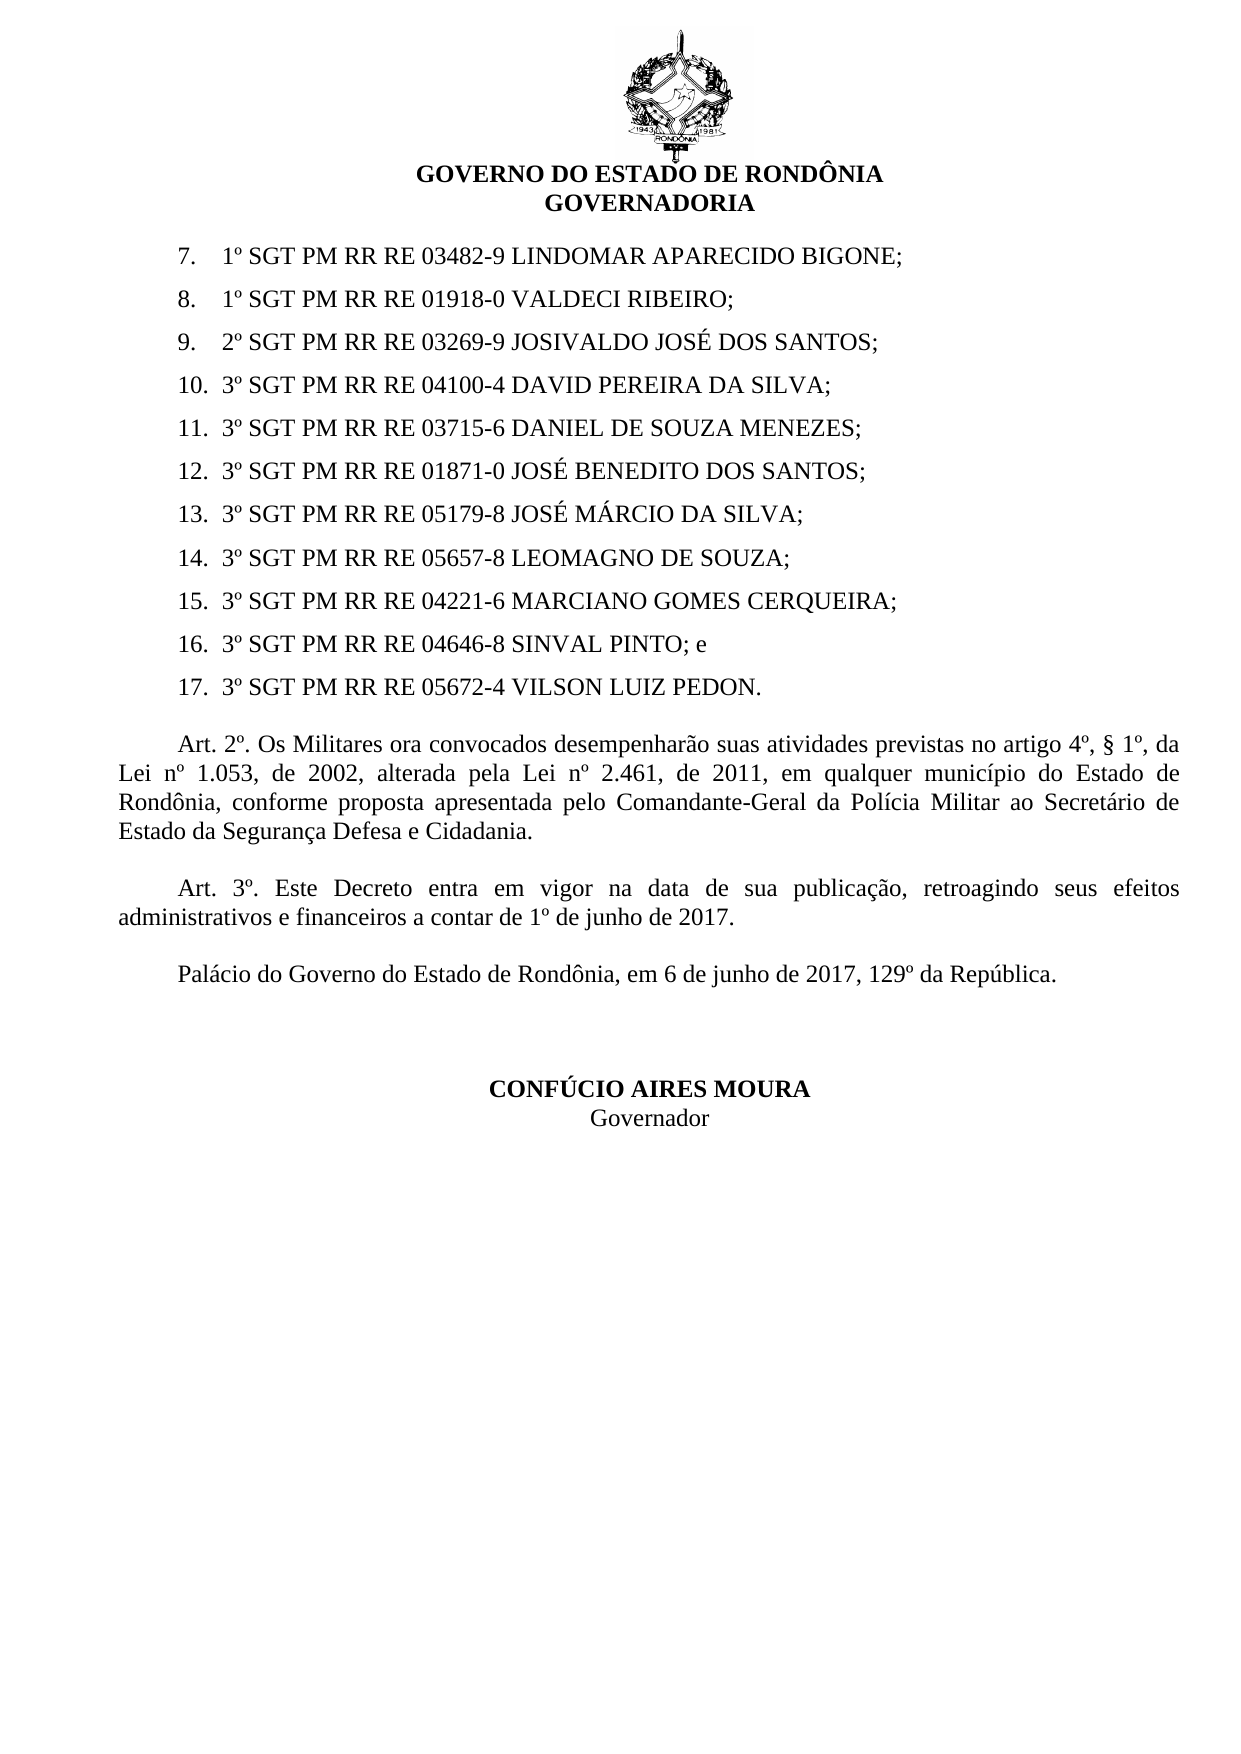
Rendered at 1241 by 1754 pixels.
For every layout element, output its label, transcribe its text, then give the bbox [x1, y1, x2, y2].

list 1º SGT PM RR RE 03482-9 LINDOMAR APARECIDO BIGONE; [177, 241, 1181, 269]
list 3º SGT PM RR RE 04646-8 SINVAL PINTO; e [177, 629, 1181, 658]
list 3º SGT PM RR RE 05672-4 VILSON LUIZ PEDON. [177, 672, 1181, 701]
picture [683, 167, 692, 174]
list 3º SGT PM RR RE 05657-8 LEOMAGNO DE SOUZA; [177, 543, 1181, 571]
picture [614, 26, 754, 174]
list 1º SGT PM RR RE 01918-0 VALDECI RIBEIRO; [177, 284, 1181, 313]
list 3º SGT PM RR RE 05179-8 JOSÉ MÁRCIO DA SILVA; [177, 499, 1181, 528]
list 3º SGT PM RR RE 01871-0 JOSÉ BENEDITO DOS SANTOS; [177, 456, 1181, 485]
list 2º SGT PM RR RE 03269-9 JOSIVALDO JOSÉ DOS SANTOS; [177, 327, 1181, 356]
picture [709, 167, 716, 174]
text Palácio do Governo do Estado de Rondônia, em 6 de junho de 2017, 129º da República. [118, 959, 1181, 988]
text Governador [118, 1103, 1181, 1132]
subtitle CONFÚCIO AIRES MOURA [118, 1074, 1181, 1103]
list 3º SGT PM RR RE 03715-6 DANIEL DE SOUZA MENEZES; [177, 413, 1181, 442]
text Art. 2º. Os Militares ora convocados desempenharão suas atividades previstas no artigo 4º, § 1º, da Lei nº 1.053, de 2002, alterada pela Lei nº 2.461, de 2011, em qualquer município do Estado de Rondônia, conforme proposta apresentada pelo Comandante-Geral da Polícia Militar ao Secretário de Estado da Segurança Defesa e Cidadania. [118, 729, 1181, 844]
text Art. 3º. Este Decreto entra em vigor na data de sua publicação, retroagindo seus efeitos administrativos e financeiros a contar de 1º de junho de 2017. [118, 873, 1181, 931]
list 3º SGT PM RR RE 04100-4 DAVID PEREIRA DA SILVA; [177, 370, 1181, 399]
picture [666, 167, 673, 174]
list 3º SGT PM RR RE 04221-6 MARCIANO GOMES CERQUEIRA; [177, 586, 1181, 614]
